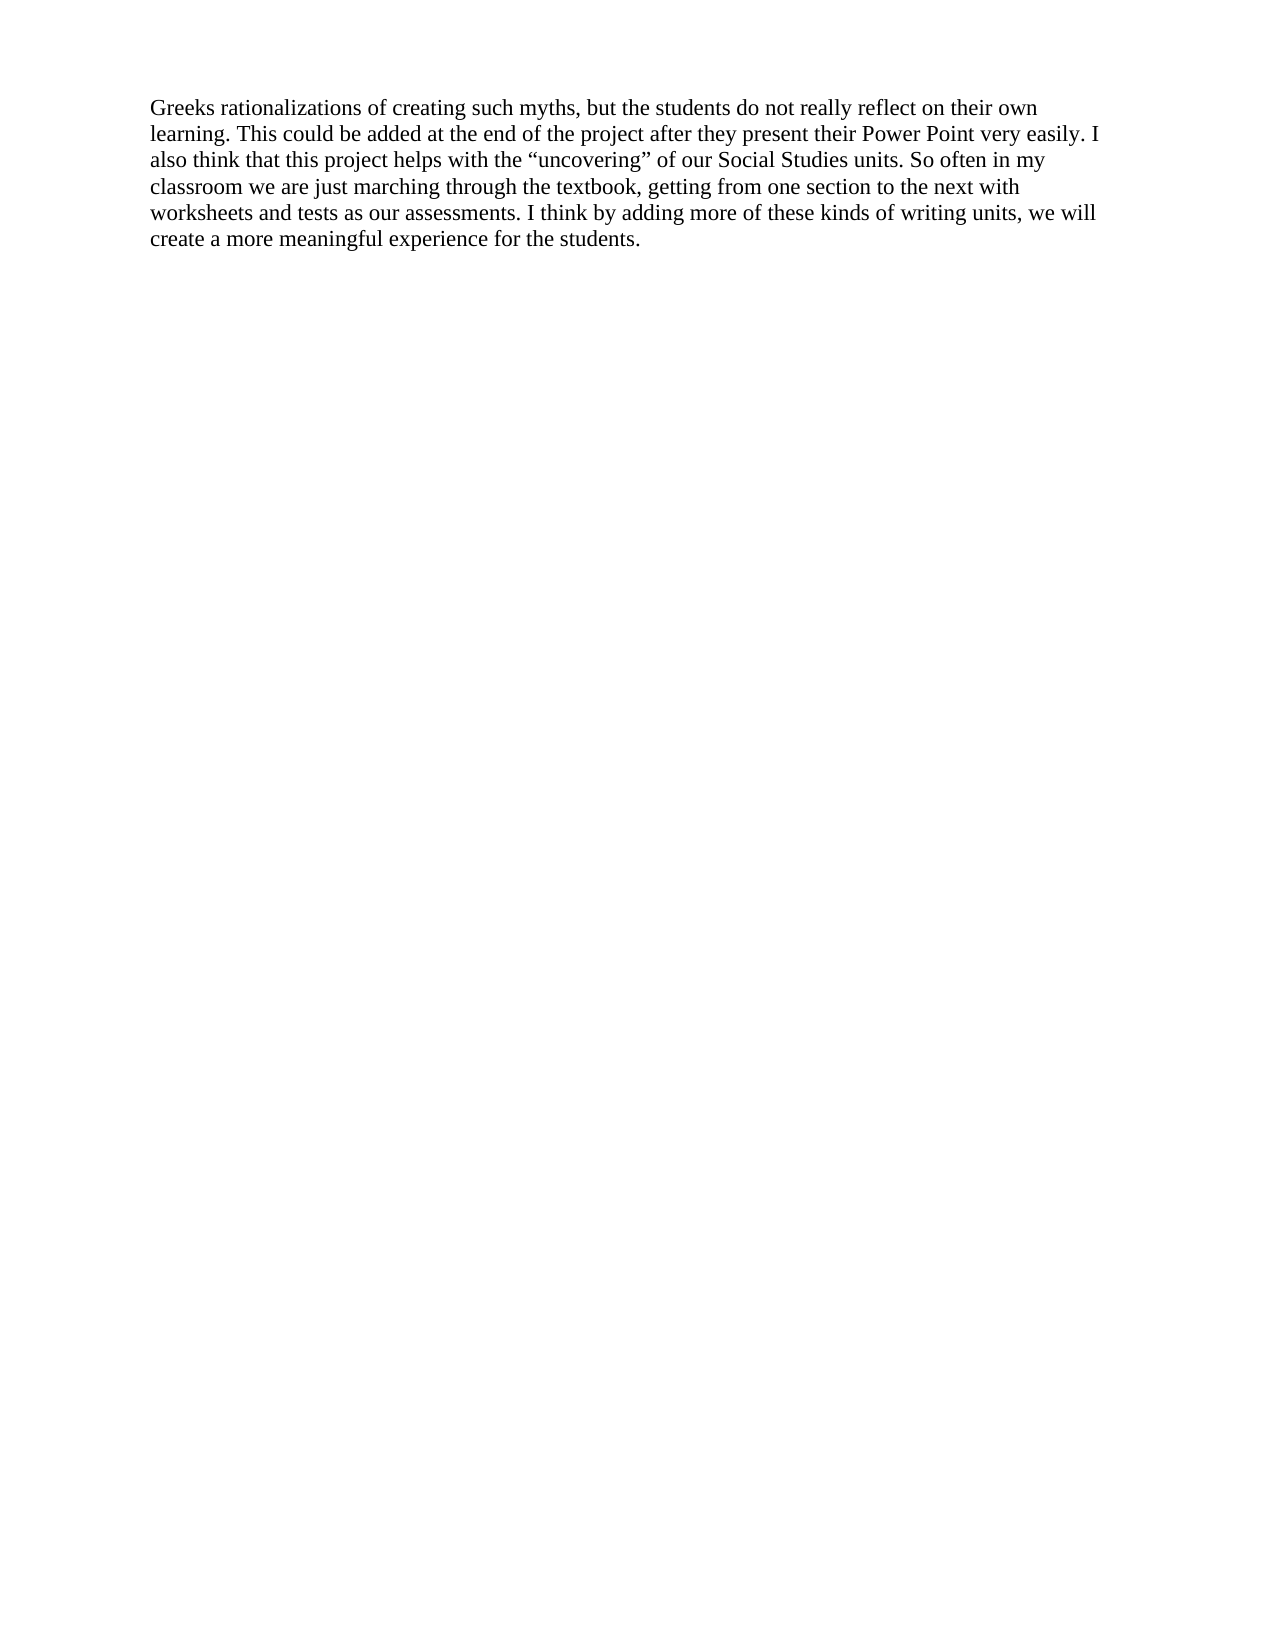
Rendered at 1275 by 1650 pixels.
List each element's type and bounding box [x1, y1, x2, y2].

text [150, 94, 1125, 252]
